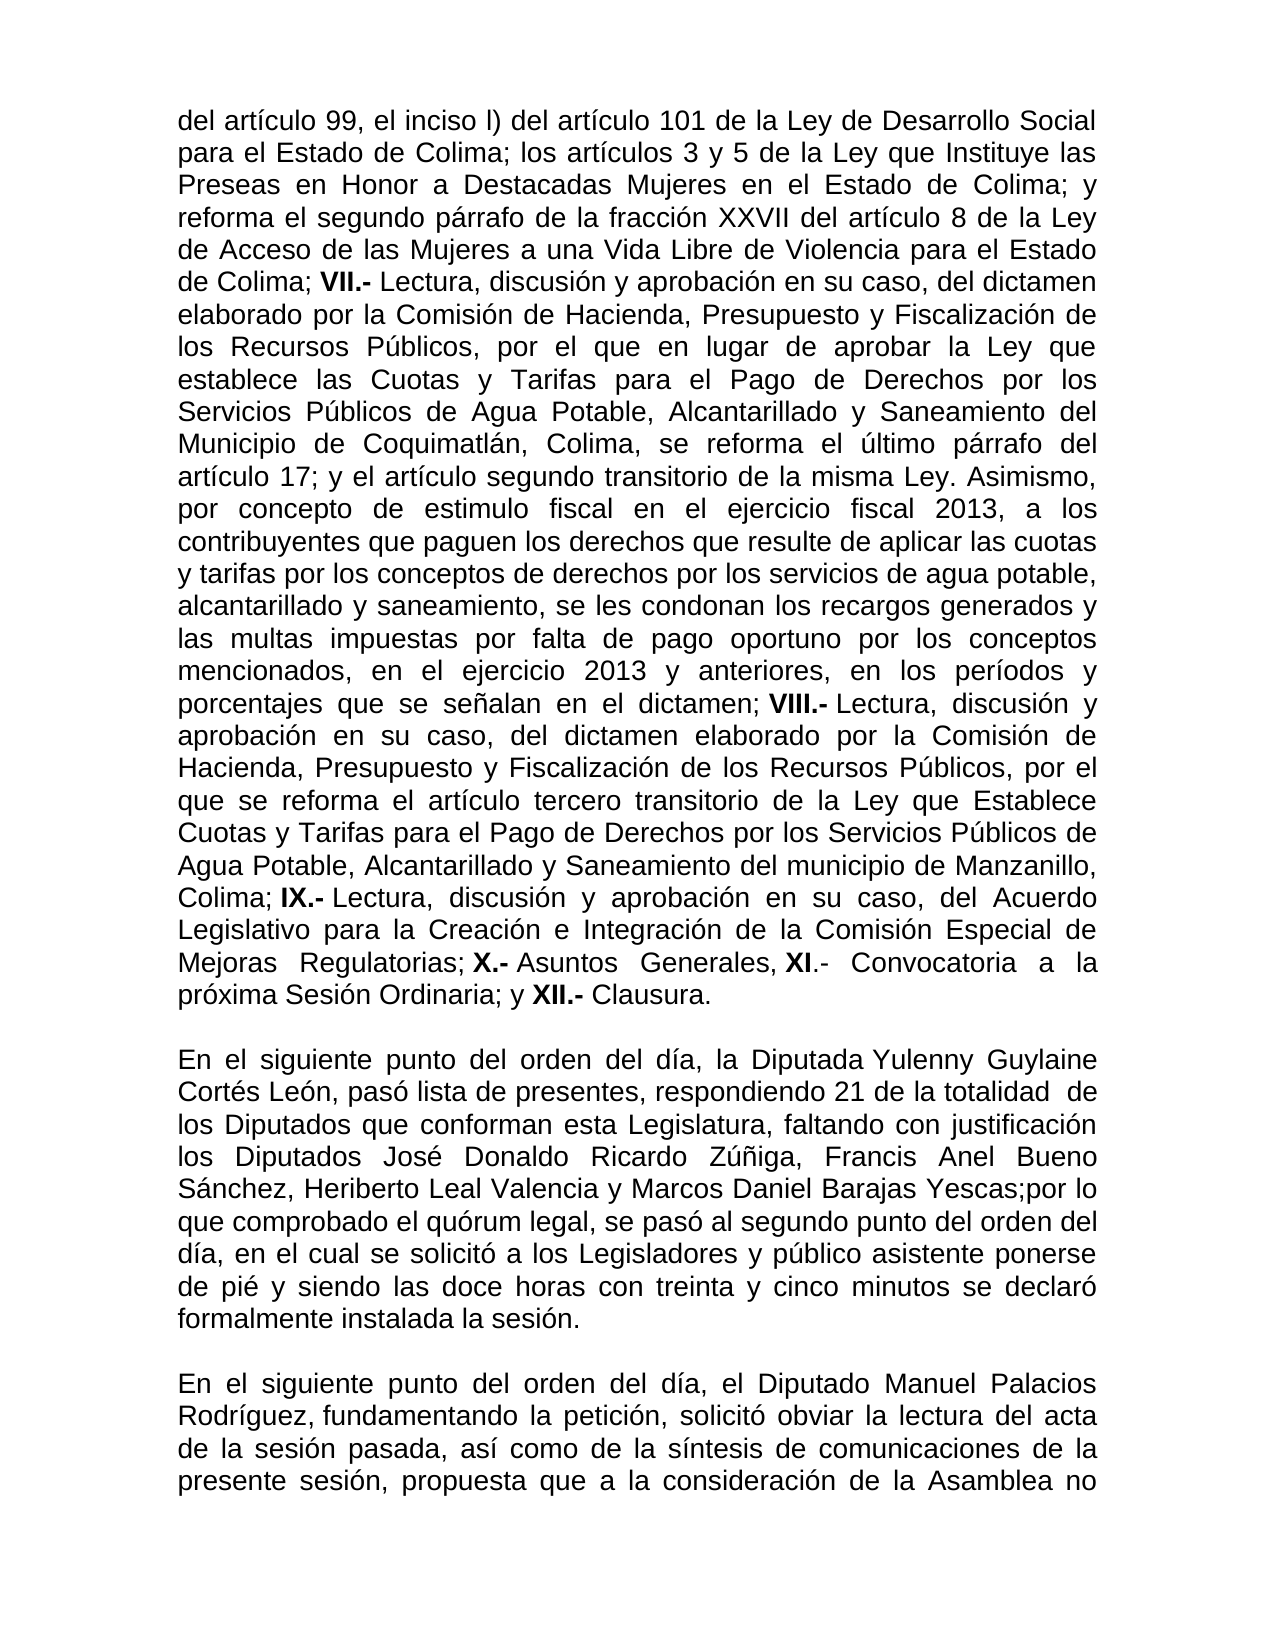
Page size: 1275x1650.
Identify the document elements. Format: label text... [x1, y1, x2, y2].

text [177, 1367, 1098, 1496]
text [177, 103, 1098, 1011]
text En el siguiente punto del orden del día, la Diputada Yulenny Guylaine Cortés León, pasó lista de presentes, respondiendo 21 de la totalidad de los Diputados que conforman esta Legislatura, faltando con justificación los Diputados José Donaldo Ricardo Zúñiga, Francis Anel Bueno Sánchez, Heriberto Leal Valencia y Marcos Daniel Barajas Yescas;por lo que comprobado el quórum legal, se pasó al segundo punto del orden del día, en el cual se solicitó a los Legisladores y público asistente ponerse de pié y siendo las doce horas con treinta y cinco minutos se declaró formalmente instalada la sesión. [177, 1043, 1098, 1334]
